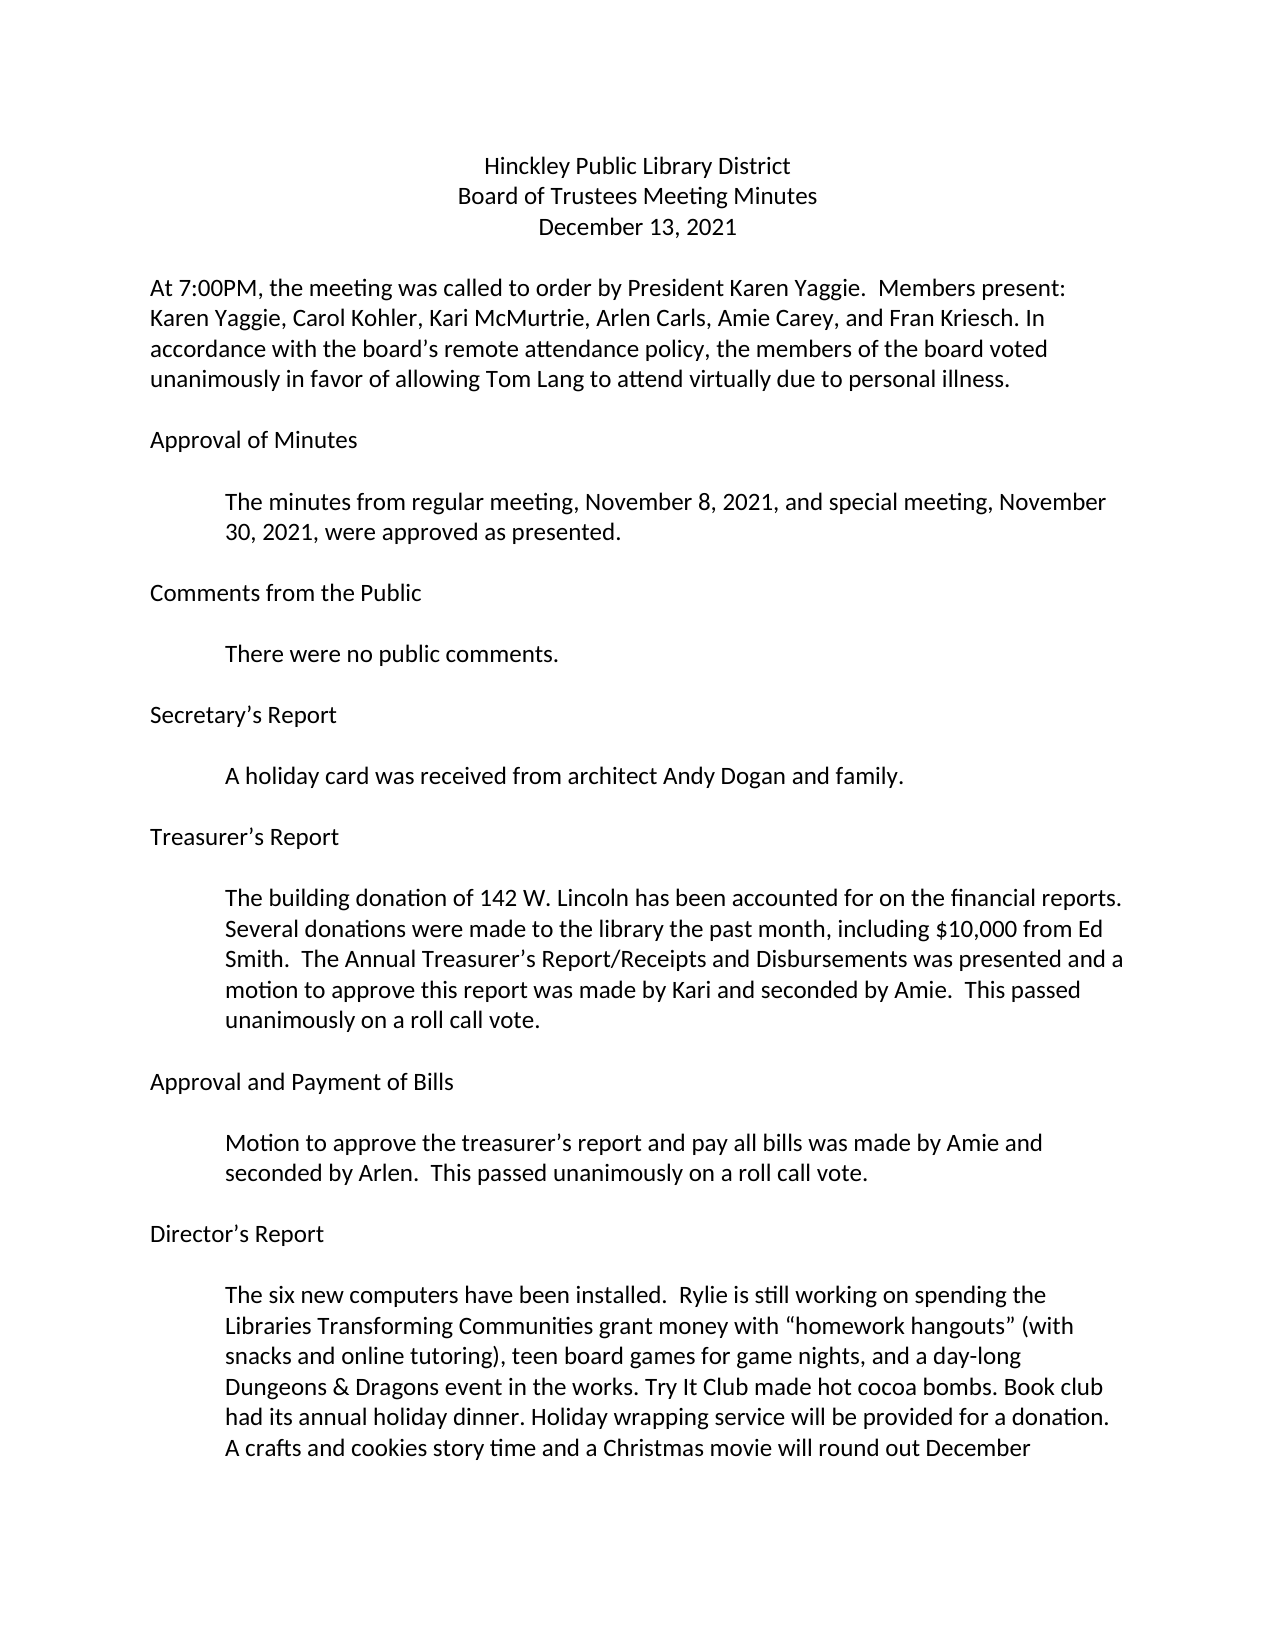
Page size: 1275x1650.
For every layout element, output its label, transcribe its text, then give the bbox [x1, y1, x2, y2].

text At 7:00PM, the meeting was called to order by President Karen Yaggie. Members present: Karen Yaggie, Carol Kohler, Kari McMurtrie, Arlen Carls, Amie Carey, and Fran Kriesch. In accordance with the board’s remote attendance policy, the members of the board voted unanimously in favor of allowing Tom Lang to attend virtually due to personal illness. [150, 272, 1125, 394]
text Hinckley Public Library District [150, 150, 1125, 181]
text Board of Trustees Meeting Minutes [150, 181, 1125, 211]
text December 13, 2021 [150, 211, 1125, 242]
text Comments from the Public [150, 577, 1125, 608]
text The building donation of 142 W. Lincoln has been accounted for on the financial reports. Several donations were made to the library the past month, including $10,000 from Ed Smith. The Annual Treasurer’s Report/Receipts and Disbursements was presented and a motion to approve this report was made by Kari and seconded by Amie. This passed unanimously on a roll call vote. [225, 882, 1125, 1035]
text Motion to approve the treasurer’s report and pay all bills was made by Amie and seconded by Arlen. This passed unanimously on a roll call vote. [225, 1127, 1125, 1188]
text Secretary’s Report [150, 699, 1125, 730]
text Approval and Payment of Bills [150, 1066, 1125, 1096]
text The six new computers have been installed. Rylie is still working on spending the Libraries Transforming Communities grant money with “homework hangouts” (with [225, 1279, 1125, 1340]
text Treasurer’s Report [150, 821, 1125, 852]
text Approval of Minutes [150, 425, 1125, 455]
text Director’s Report [150, 1218, 1125, 1249]
text There were no public comments. [150, 638, 1125, 669]
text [225, 1340, 1125, 1462]
text The minutes from regular meeting, November 8, 2021, and special meeting, November 30, 2021, were approved as presented. [225, 486, 1125, 547]
text A holiday card was received from architect Andy Dogan and family. [150, 760, 1125, 791]
